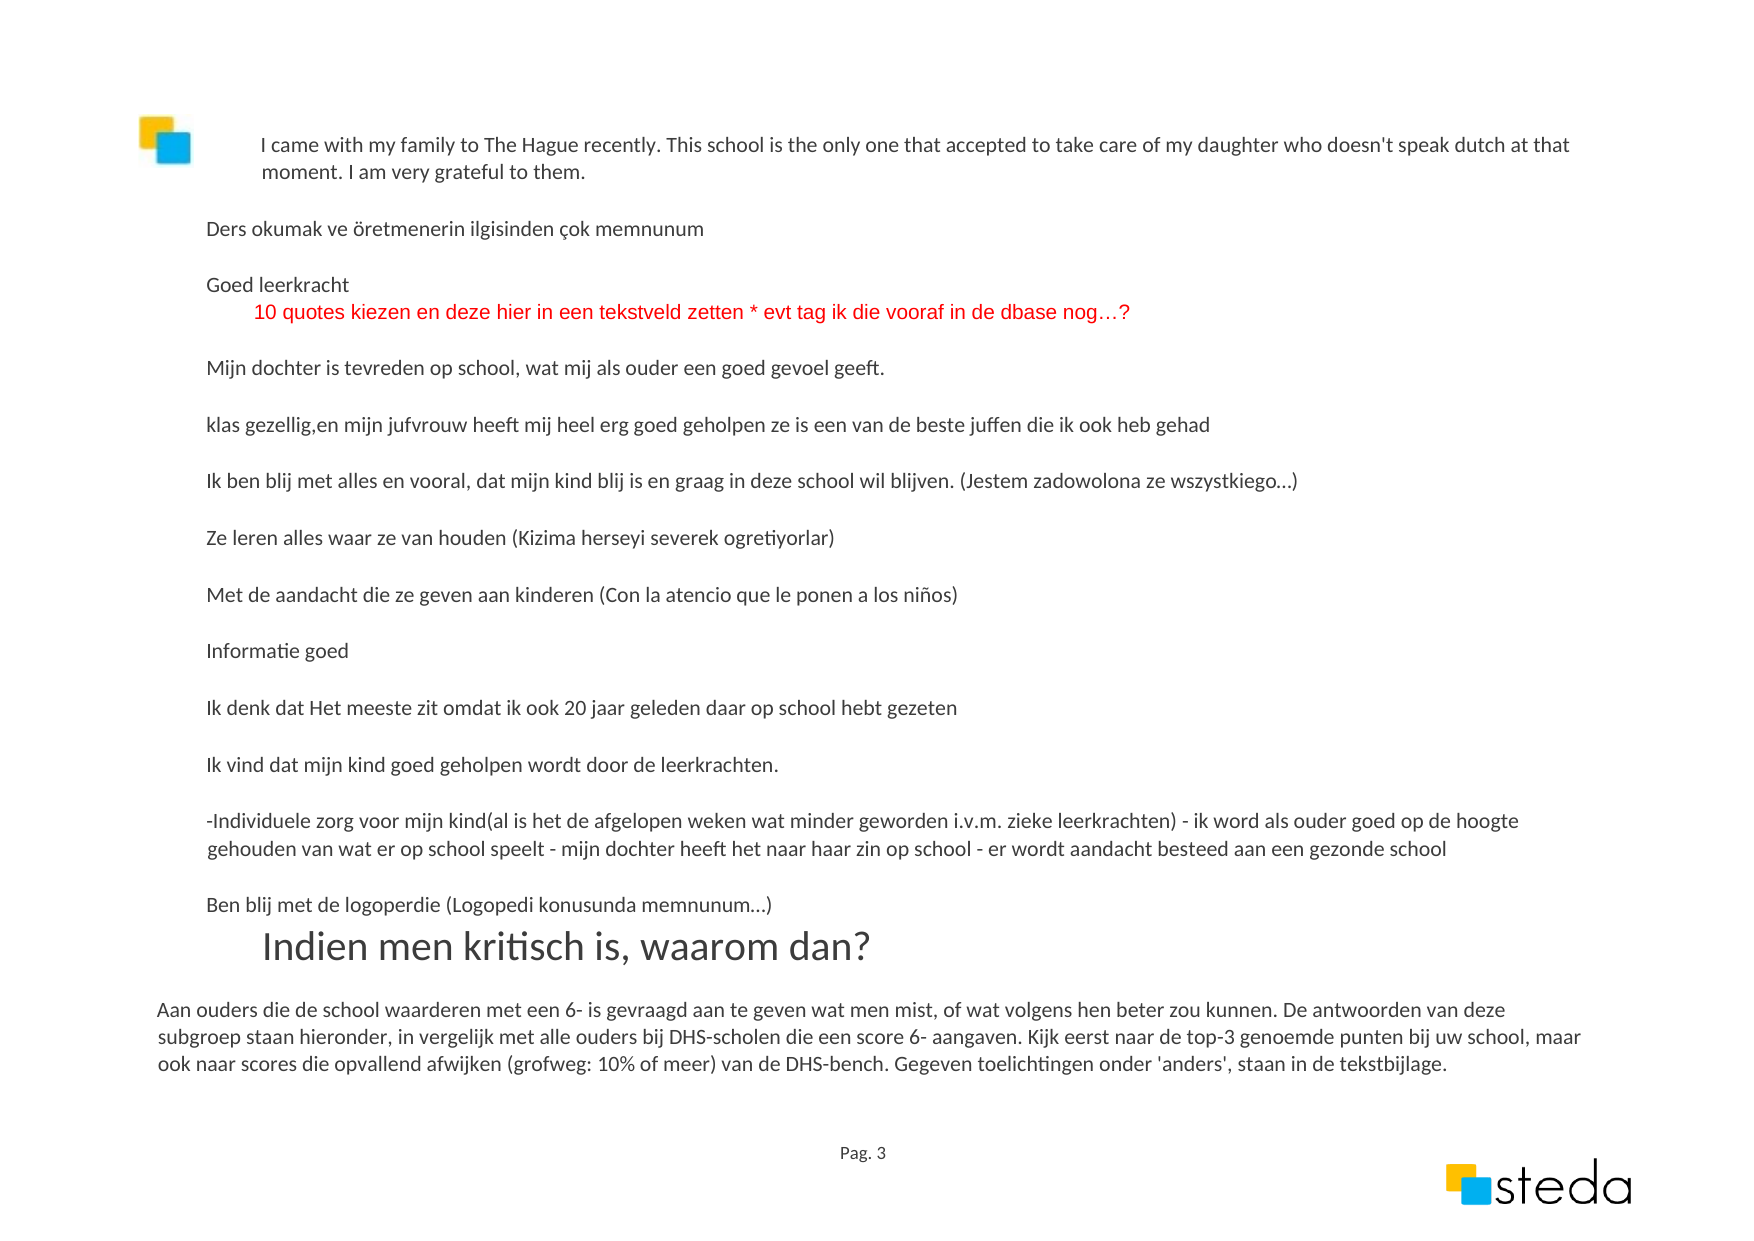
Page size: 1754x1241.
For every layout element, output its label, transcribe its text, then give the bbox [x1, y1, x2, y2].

text Met de aandacht die ze geven aan kinderen (Con la atencio que le ponen a los niños) [206, 581, 1592, 607]
picture [138, 114, 194, 168]
text Mijn dochter is tevreden op school, wat mij als ouder een goed gevoel geeft. [206, 354, 1592, 381]
text Ders okumak ve öretmenerin ilgisinden çok memnunum [206, 215, 1592, 242]
text Ik denk dat Het meeste zit omdat ik ook 20 jaar geleden daar op school hebt gezeten [206, 694, 1592, 721]
text Goed leerkracht [206, 272, 1592, 298]
text klas gezellig,en mijn jufvrouw heeft mij heel erg goed geholpen ze is een van de beste juffen die ik ook heb gehad [206, 411, 1592, 437]
text Indien men kritisch is, waarom dan? [262, 919, 1592, 970]
text Ik vind dat mijn kind goed geholpen wordt door de leerkrachten. [206, 751, 1592, 777]
text -Individuele zorg voor mijn kind(al is het de afgelopen weken wat minder geworden i.v.m. zieke leerkrachten) - ik word als ouder goed op de hoogte gehouden van wat er op school speelt - mijn dochter heeft het naar haar zin op school - er wordt aandacht besteed aan een gezonde school [206, 807, 1592, 862]
text Ze leren alles waar ze van houden (Kizima herseyi severek ogretiyorlar) [206, 524, 1592, 551]
text 10 quotes kiezen en deze hier in een tekstveld zetten * evt tag ik die vooraf in de dbase nog…? [253, 299, 1592, 323]
picture [1440, 1152, 1637, 1210]
text Aan ouders die de school waarderen met een 6- is gevraagd aan te geven wat men mist, of wat volgens hen beter zou kunnen. De antwoorden van deze subgroep staan hieronder, in vergelijk met alle ouders bij DHS-scholen die een score 6- aangaven. Kijk eerst naar de top-3 genoemde punten bij uw school, maar ook naar scores die opvallend afwijken (grofweg: 10% of meer) van de DHS-bench. Gegeven toelichtingen onder 'anders', staan in de tekstbijlage. [157, 996, 1584, 1077]
text Ik ben blij met alles en vooral, dat mijn kind blij is en graag in deze school wil blijven. (Jestem zadowolona ze wszystkiego…) [206, 467, 1592, 494]
text Informatie goed [206, 637, 1592, 664]
text Ben blij met de logoperdie (Logopedi konusunda memnunum…) [206, 892, 1592, 918]
text I came with my family to The Hague recently. This school is the only one that accepted to take care of my daughter who doesn't speak dutch at that moment. I am very grateful to them. [206, 131, 1592, 185]
